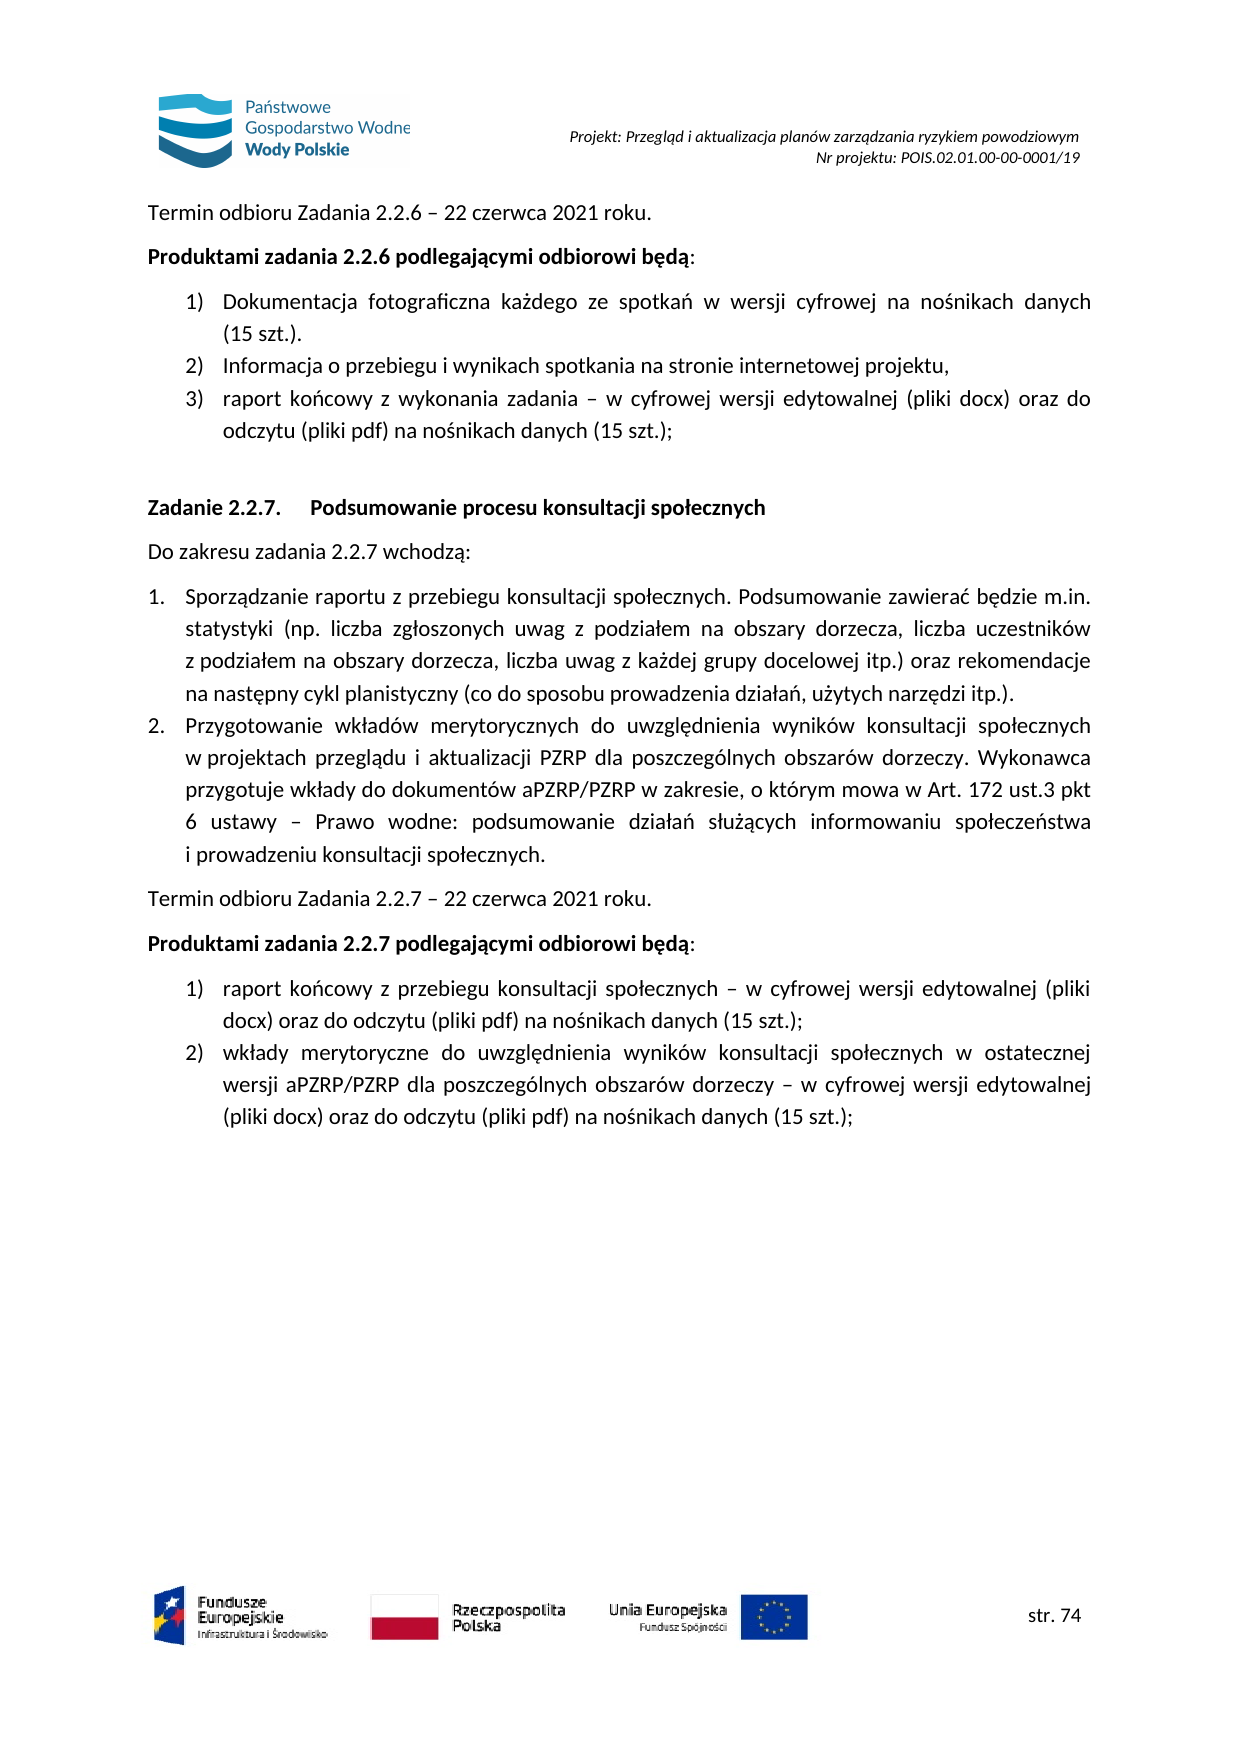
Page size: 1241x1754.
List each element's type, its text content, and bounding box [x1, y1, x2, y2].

text Termin odbioru Zadania 2.2.7 – 22 czerwca 2021 roku. [148, 884, 1092, 912]
picture [140, 1571, 823, 1660]
text Termin odbioru Zadania 2.2.6 – 22 czerwca 2021 roku. [148, 198, 1092, 226]
text Do zakresu zadania 2.2.7 wchodzą: [148, 537, 1092, 566]
picture [158, 94, 410, 168]
text Produktami zadania 2.2.7 podlegającymi odbiorowi będą: [148, 929, 1092, 957]
list raport końcowy z przebiegu konsultacji społecznych – w cyfrowej wersji edytowalnej (pliki docx) oraz do odczytu (pliki pdf) na nośnikach danych (15 szt.); [185, 974, 1092, 1034]
list raport końcowy z wykonania zadania – w cyfrowej wersji edytowalnej (pliki docx) oraz do odczytu (pliki pdf) na nośnikach danych (15 szt.); [185, 384, 1092, 444]
text Produktami zadania 2.2.6 podlegającymi odbiorowi będą: [148, 242, 1092, 271]
list Sporządzanie raportu z przebiegu konsultacji społecznych. Podsumowanie zawierać będzie m.in. statystyki (np. liczba zgłoszonych uwag z podziałem na obszary dorzecza, liczba uczestników z podziałem na obszary dorzecza, liczba uwag z każdej grupy docelowej itp.) oraz rekomendacje na następny cykl planistyczny (co do sposobu prowadzenia działań, użytych narzędzi itp.). [148, 582, 1092, 707]
list Dokumentacja fotograficzna każdego ze spotkań w wersji cyfrowej na nośnikach danych (15 szt.). [185, 287, 1092, 347]
list Przygotowanie wkładów merytorycznych do uwzględnienia wyników konsultacji społecznych w projektach przeglądu i aktualizacji PZRP dla poszczególnych obszarów dorzeczy. Wykonawca przygotuje wkłady do dokumentów aPZRP/PZRP w zakresie, o którym mowa w Art. 172 ust.3 pkt 6 ustawy – Prawo wodne: podsumowanie działań służących informowaniu społeczeństwa i prowadzeniu konsultacji społecznych. [148, 711, 1092, 868]
list wkłady merytoryczne do uwzględnienia wyników konsultacji społecznych w ostatecznej wersji aPZRP/PZRP dla poszczególnych obszarów dorzeczy – w cyfrowej wersji edytowalnej (pliki docx) oraz do odczytu (pliki pdf) na nośnikach danych (15 szt.); [185, 1038, 1092, 1131]
text Zadanie 2.2.7. Podsumowanie procesu konsultacji społecznych [148, 493, 1092, 521]
list Informacja o przebiegu i wynikach spotkania na stronie internetowej projektu, [185, 352, 1092, 379]
